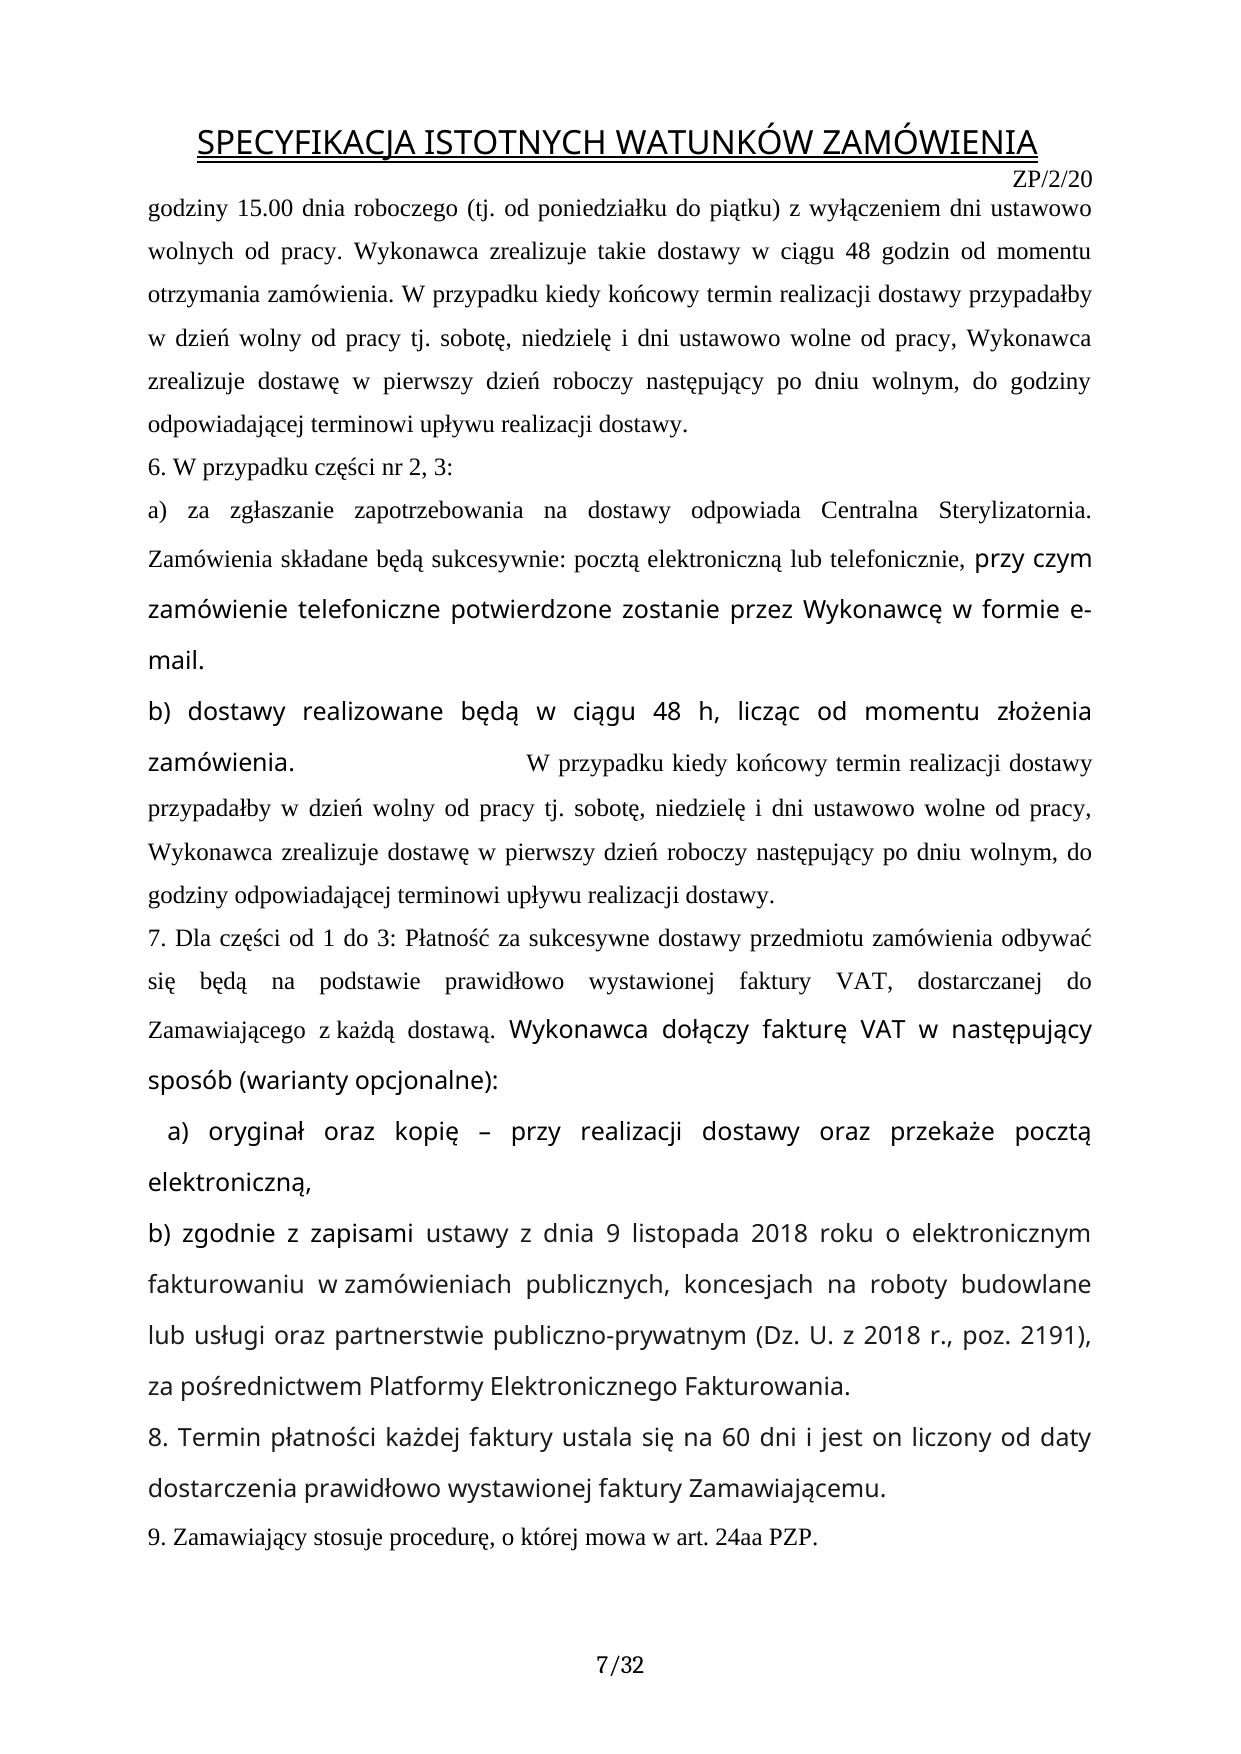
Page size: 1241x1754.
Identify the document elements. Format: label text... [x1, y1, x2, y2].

text 7. Dla części od 1 do 3: Płatność za sukcesywne dostawy przedmiotu zamówienia odbywać się będą na podstawie prawidłowo wystawionej faktury VAT, dostarczanej do Zamawiającego z każdą dostawą. Wykonawca dołączy fakturę VAT w następujący sposób (warianty opcjonalne): [148, 923, 1093, 1097]
text b) dostawy realizowane będą w ciągu 48 h, licząc od momentu złożenia zamówienia. W przypadku kiedy końcowy termin realizacji dostawy przypadałby w dzień wolny od pracy tj. sobotę, niedzielę i dni ustawowo wolne od pracy, Wykonawca zrealizuje dostawę w pierwszy dzień roboczy następujący po dniu wolnym, do godziny odpowiadającej terminowi upływu realizacji dostawy. [148, 694, 1093, 908]
text 9. Zamawiający stosuje procedurę, o której mowa w art. 24aa PZP. [148, 1522, 1093, 1551]
text 8. Termin płatności każdej faktury ustala się na 60 dni i jest on liczony od daty dostarczenia prawidłowo wystawionej faktury Zamawiającemu. [148, 1420, 1093, 1505]
text a) za zgłaszanie zapotrzebowania na dostawy odpowiada Centralna Sterylizatornia. Zamówienia składane będą sukcesywnie: pocztą elektroniczną lub telefonicznie, przy czym zamówienie telefoniczne potwierdzone zostanie przez Wykonawcę w formie e-mail. [148, 495, 1093, 677]
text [148, 193, 1093, 438]
text b) zgodnie z zapisami ustawy z dnia 9 listopada 2018 roku o elektronicznym fakturowaniu w zamówieniach publicznych, koncesjach na roboty budowlane lub usługi oraz partnerstwie publiczno-prywatnym (Dz. U. z 2018 r., poz. 2191), za pośrednictwem Platformy Elektronicznego Fakturowania. [148, 1216, 1093, 1403]
text 6. W przypadku części nr 2, 3: [148, 452, 1093, 481]
text a) oryginał oraz kopię – przy realizacji dostawy oraz przekaże pocztą elektroniczną, [148, 1114, 1093, 1199]
